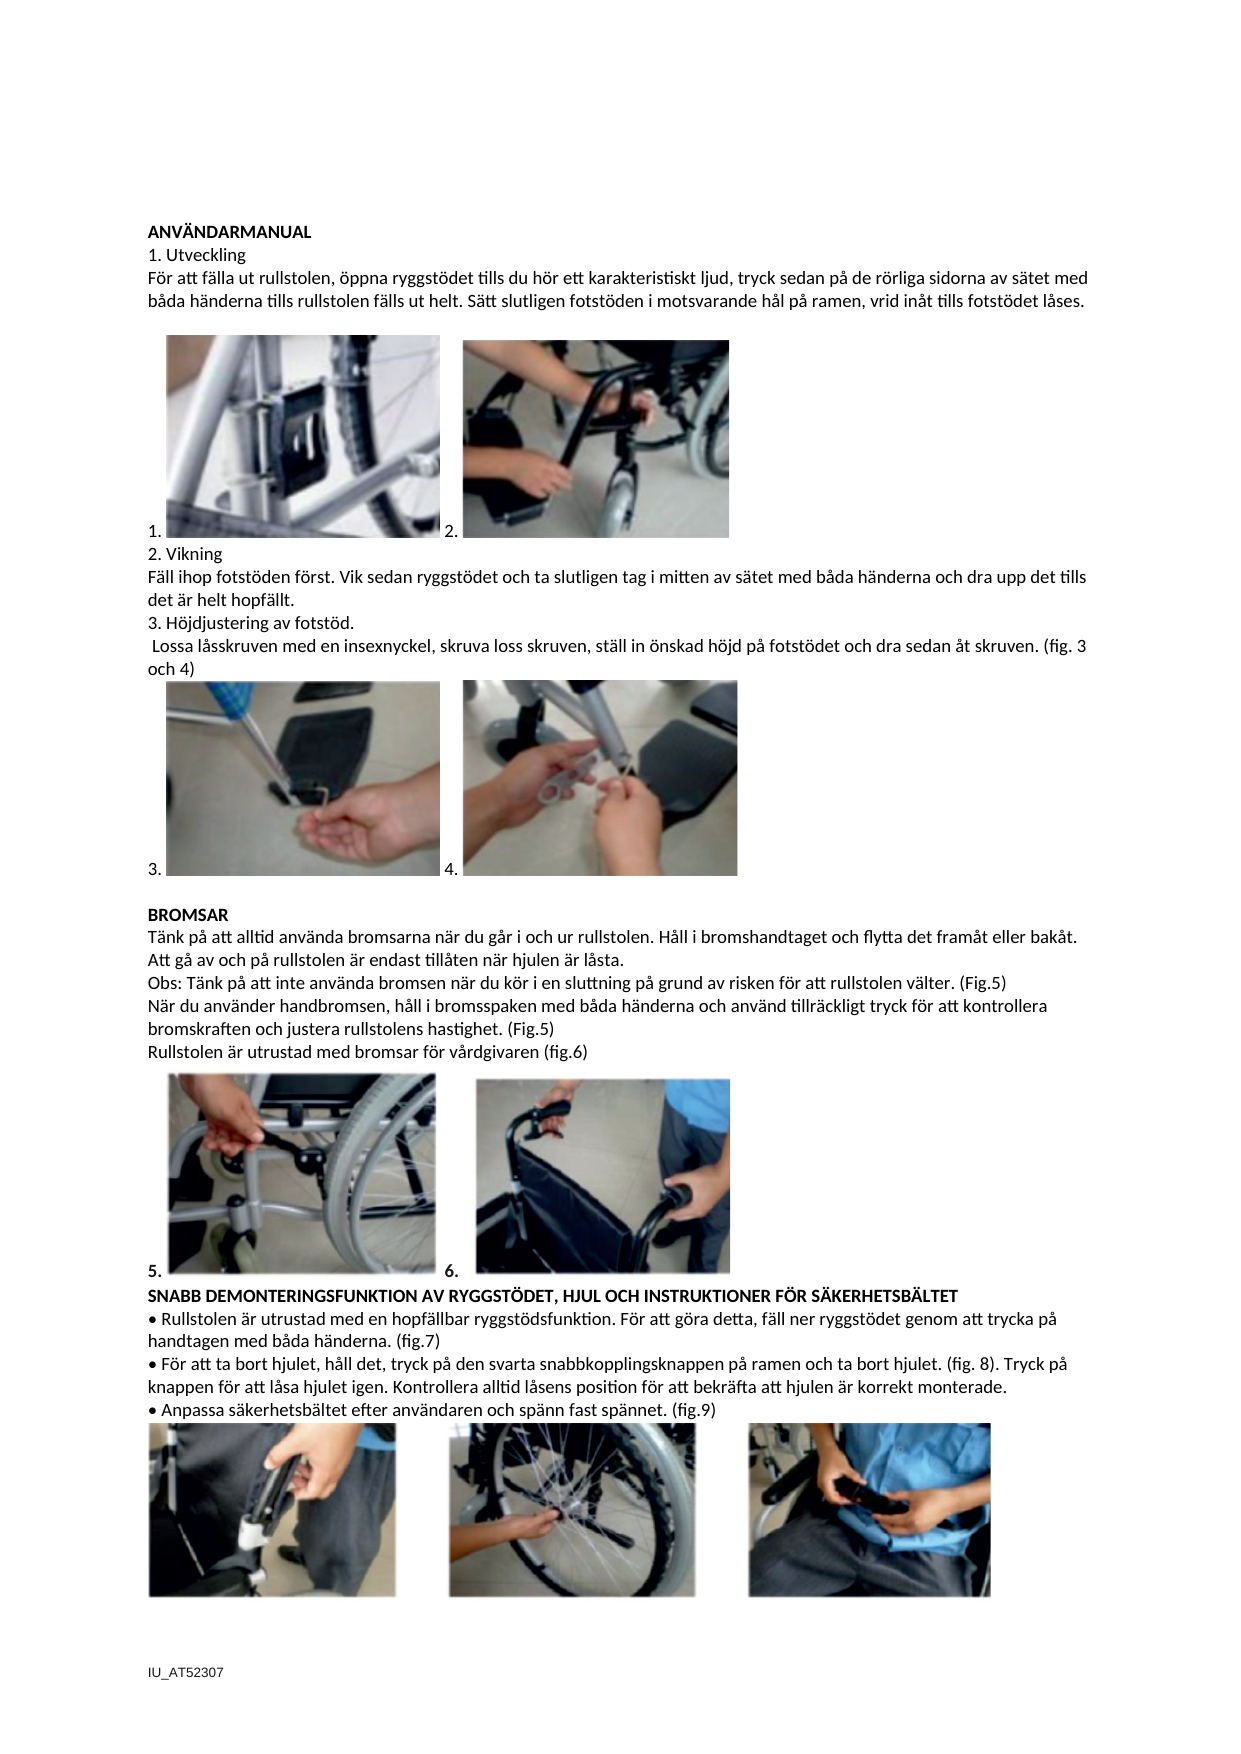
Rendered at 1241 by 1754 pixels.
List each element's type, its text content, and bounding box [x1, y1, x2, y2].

text 5. 6. [148, 1063, 1093, 1282]
text SNABB DEMONTERINGSFUNKTION AV RYGGSTÖDET, HJUL OCH INSTRUKTIONER FÖR SÄKERHETSBÄLTET [148, 1284, 1093, 1307]
text • För att ta bort hjulet, håll det, tryck på den svarta snabbkopplingsknappen på ramen och ta bort hjulet. (fig. 8). Tryck på knappen för att låsa hjulet igen. Kontrollera alltid låsens position för att bekräfta att hjulen är korrekt monterade. [148, 1352, 1093, 1398]
text Fäll ihop fotstöden först. Vik sedan ryggstödet och ta slutligen tag i mitten av sätet med båda händerna och dra upp det tills det är helt hopfällt. [148, 565, 1093, 611]
text 2. Vikning [148, 542, 1093, 565]
text ANVÄNDARMANUAL [148, 221, 1093, 244]
text Obs: Tänk på att inte använda bromsen när du kör i en sluttning på grund av risken för att rullstolen välter. (Fig.5) [148, 972, 1093, 994]
text När du använder handbromsen, håll i bromsspaken med båda händerna och använd tillräckligt tryck för att kontrollera bromskraften och justera rullstolens hastighet. (Fig.5) [148, 994, 1093, 1040]
text • Rullstolen är utrustad med en hopfällbar ryggstödsfunktion. För att göra detta, fäll ner ryggstödet genom att trycka på handtagen med båda händerna. (fig.7) [148, 1307, 1093, 1352]
text Lossa låsskruven med en insexnyckel, skruva loss skruven, ställ in önskad höjd på fotstödet och dra sedan åt skruven. (fig. 3 och 4) [148, 634, 1093, 680]
text För att fälla ut rullstolen, öppna ryggstödet tills du hör ett karakteristiskt ljud, tryck sedan på de rörliga sidorna av sätet med båda händerna tills rullstolen fälls ut helt. Sätt slutligen fotstöden i motsvarande hål på ramen, vrid inåt tills fotstödet låses. [148, 267, 1093, 312]
text 3. Höjdjustering av fotstöd. [148, 611, 1093, 634]
text 1. Utveckling [148, 244, 1093, 267]
text BROMSAR [148, 903, 1093, 926]
text Rullstolen är utrustad med bromsar för vårdgivaren (fig.6) [148, 1040, 1093, 1063]
text 3. 4. [148, 680, 1093, 880]
text Tänk på att alltid använda bromsarna när du går i och ur rullstolen. Håll i bromshandtaget och flytta det framåt eller bakåt. Att gå av och på rullstolen är endast tillåten när hjulen är låsta. [148, 926, 1093, 972]
text • Anpassa säkerhetsbältet efter användaren och spänn fast spännet. (fig.9) [148, 1398, 1093, 1421]
text 1. 2. [148, 335, 1093, 542]
